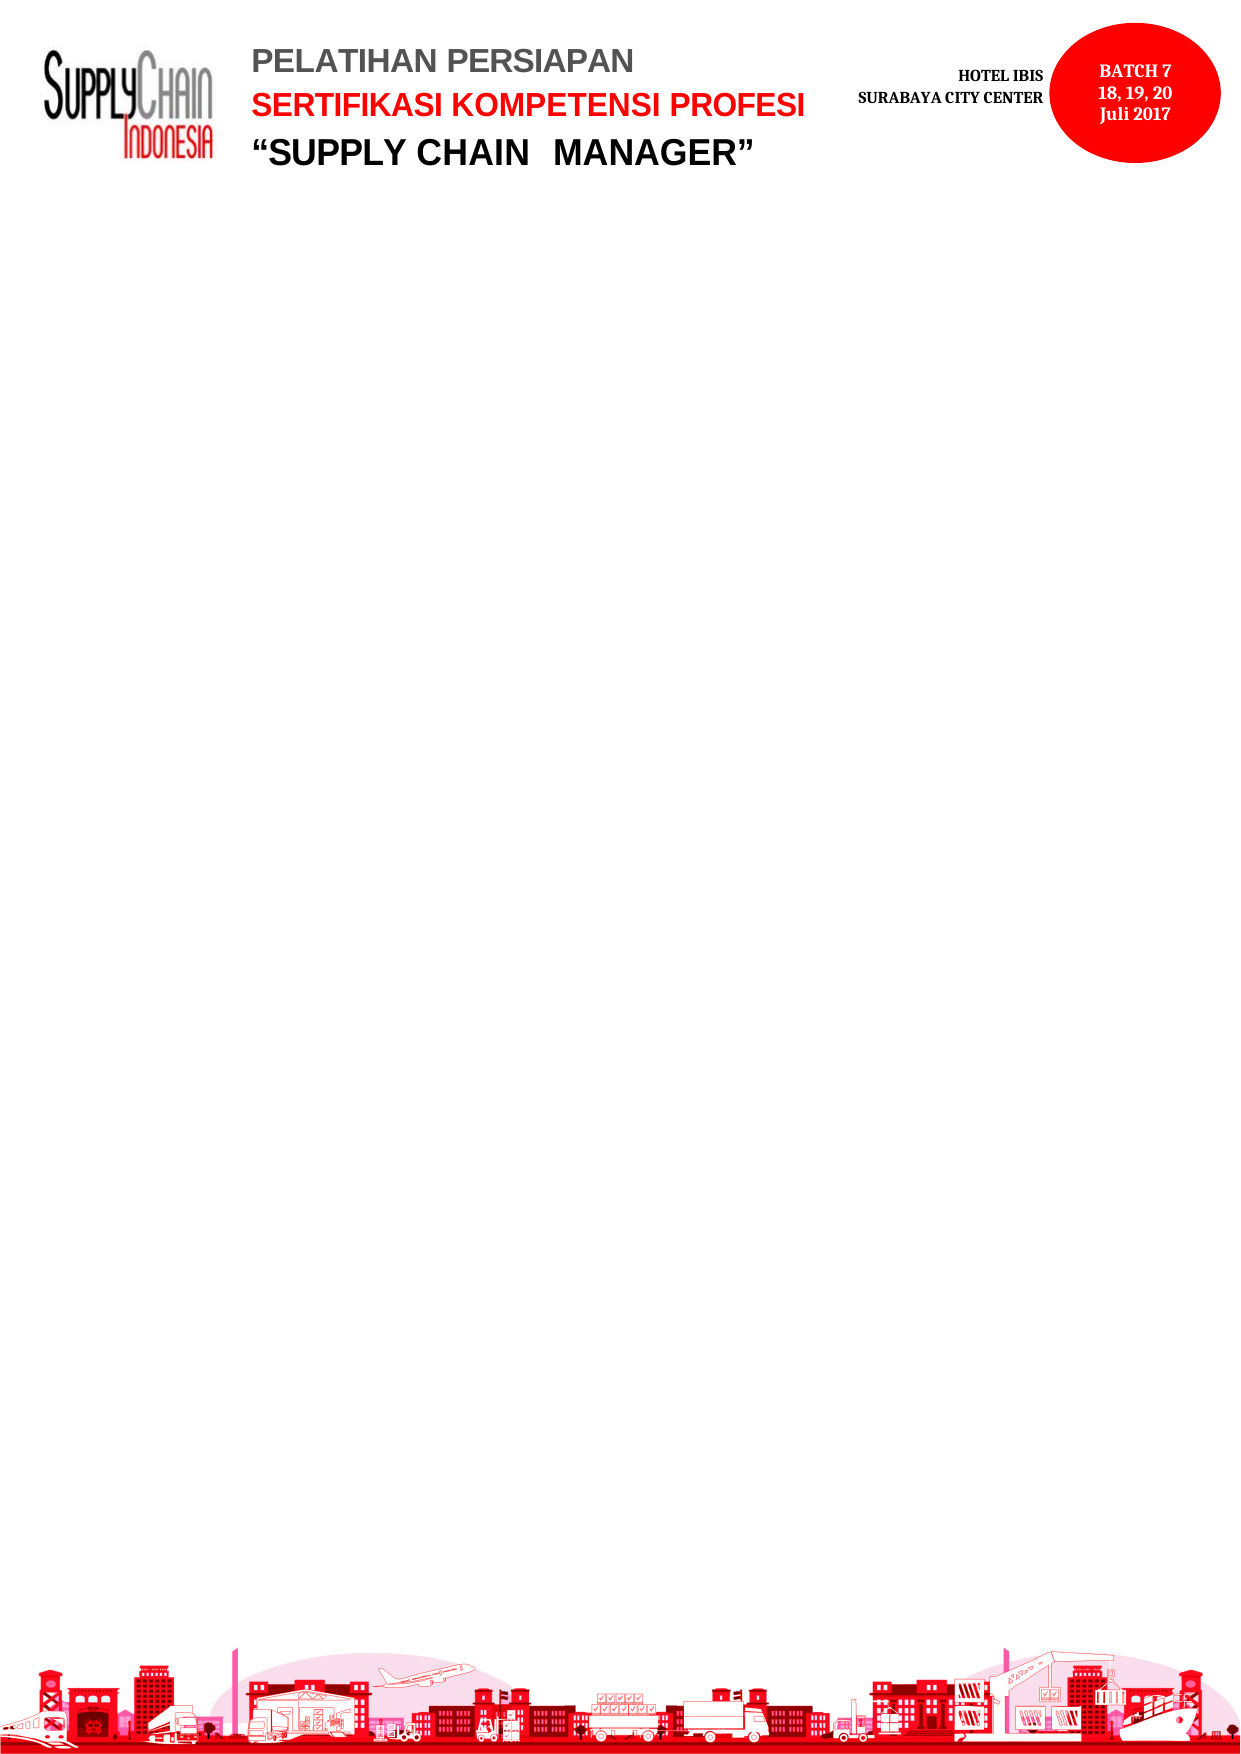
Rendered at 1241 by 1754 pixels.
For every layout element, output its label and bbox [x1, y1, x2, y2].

picture [39, 45, 217, 162]
picture [0, 1612, 1241, 1754]
